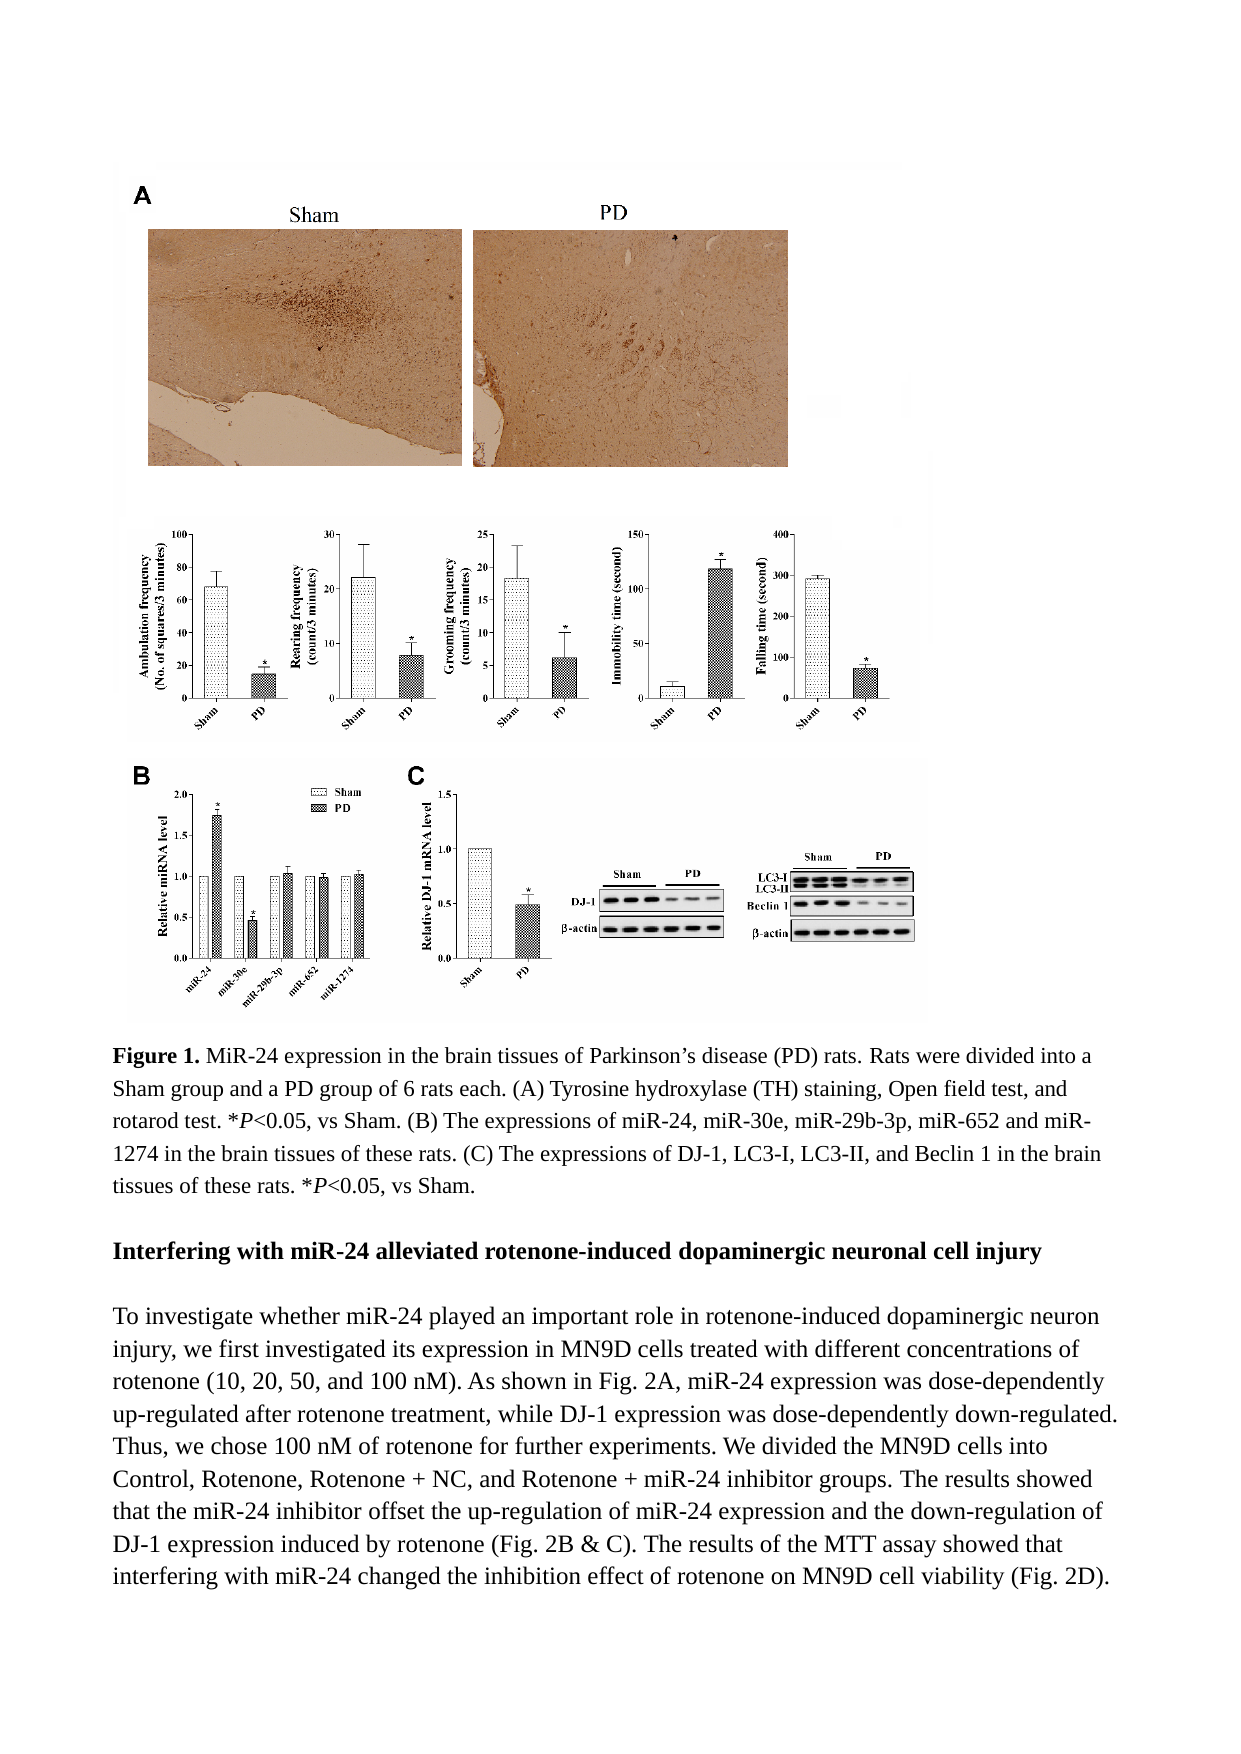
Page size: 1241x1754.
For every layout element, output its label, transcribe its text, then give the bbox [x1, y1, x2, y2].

text Figure 1. MiR-24 expression in the brain tissues of Parkinson’s disease (PD) rats. Rats were divided into a Sham group and a PD group of 6 rats each. (A) Tyrosine hydroxylase (TH) staining, Open field test, and rotarod test. *P<0.05, vs Sham. (B) The expressions of miR-24, miR-30e, miR-29b-3p, miR-652 and miR-1274 in the brain tissues of these rats. (C) The expressions of DJ-1, LC3-I, LC3-II, and Beclin 1 in the brain tissues of these rats. *P<0.05, vs Sham. [112, 1039, 1128, 1202]
text Interfering with miR-24 alleviated rotenone-induced dopaminergic neuronal cell injury [112, 1234, 1128, 1267]
text To investigate whether miR-24 played an important role in rotenone-induced dopaminergic neuron injury, we first investigated its expression in MN9D cells treated with different concentrations of rotenone (10, 20, 50, and 100 nM). As shown in Fig. 2A, miR-24 expression was dose-dependently up-regulated after rotenone treatment, while DJ-1 expression was dose-dependently down-regulated. Thus, we chose 100 nM of rotenone for further experiments. We divided the MN9D cells into Control, Rotenone, Rotenone + NC, and Rotenone + miR-24 inhibitor groups. The results showed that the miR-24 inhibitor offset the up-regulation of miR-24 expression and the down-regulation of DJ-1 expression induced by rotenone (Fig. 2B & C). The results of the MTT assay showed that interfering with miR-24 changed the inhibition effect of rotenone on MN9D cell viability (Fig. 2D). [112, 1299, 1128, 1592]
picture [112, 162, 934, 1023]
